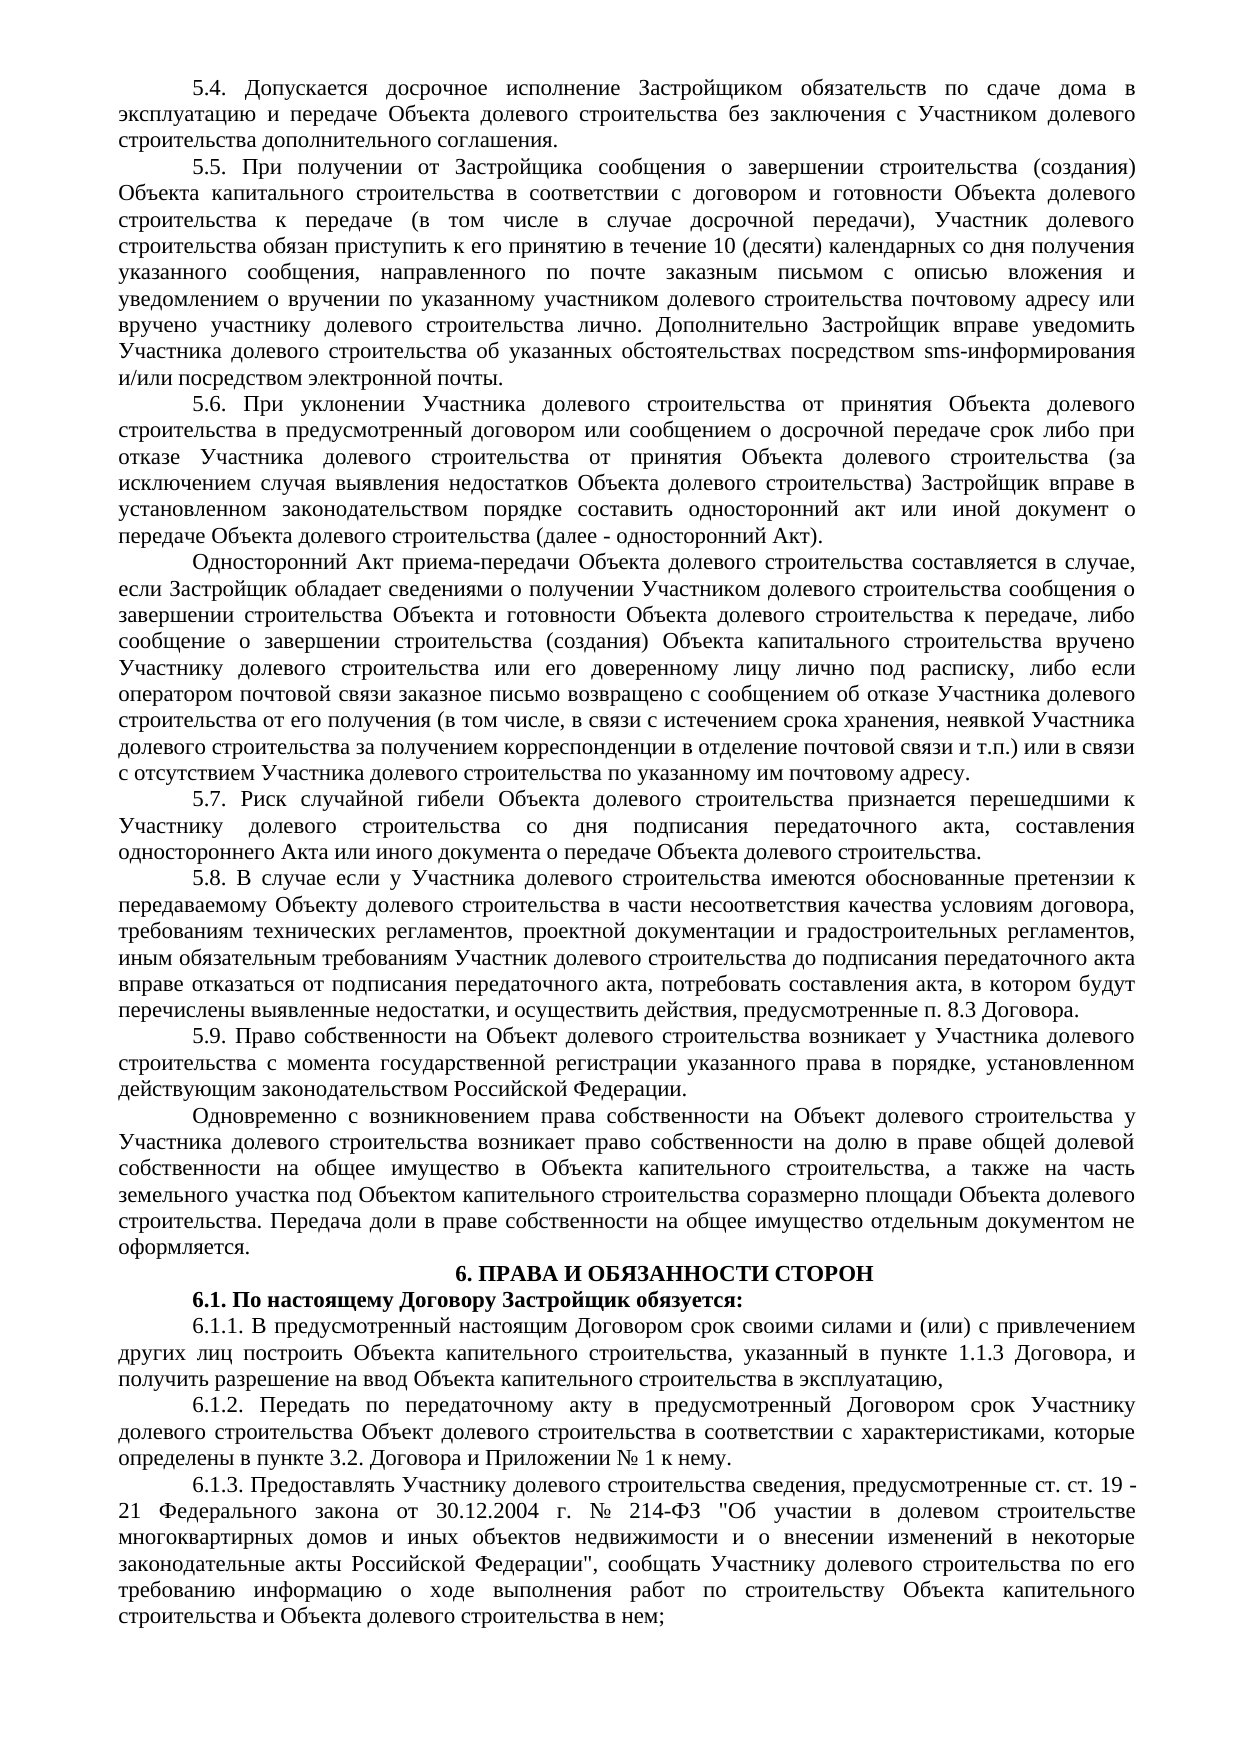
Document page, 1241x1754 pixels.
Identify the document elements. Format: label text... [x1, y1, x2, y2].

text 5.4. Допускается досрочное исполнение Застройщиком обязательств по сдаче дома в эксплуатацию и передаче Объекта долевого строительства без заключения с Участником долевого строительства дополнительного соглашения. [118, 74, 1137, 153]
text 6.1. По настоящему Договору Застройщик обязуется: [118, 1286, 1137, 1312]
text 5.6. При уклонении Участника долевого строительства от принятия Объекта долевого строительства в предусмотренный договором или сообщением о досрочной передаче срок либо при отказе Участника долевого строительства от принятия Объекта долевого строительства (за исключением случая выявления недостатков Объекта долевого строительства) Застройщик вправе в установленном законодательством порядке составить односторонний акт или иной документ о передаче Объекта долевого строительства (далее - односторонний Акт). [118, 390, 1137, 548]
text 6. ПРАВА И ОБЯЗАННОСТИ СТОРОН [118, 1260, 1137, 1286]
text 6.1.3. Предоставлять Участнику долевого строительства сведения, предусмотренные ст. ст. 19 - 21 Федерального закона от 30.12.2004 г. № 214-ФЗ "Об участии в долевом строительстве многоквартирных домов и иных объектов недвижимости и о внесении изменений в некоторые законодательные акты Российской Федерации", сообщать Участнику долевого строительства по его требованию информацию о ходе выполнения работ по строительству Объекта капительного строительства и Объекта долевого строительства в нем; [118, 1471, 1137, 1629]
text 5.8. В случае если у Участника долевого строительства имеются обоснованные претензии к передаваемому Объекту долевого строительства в части несоответствия качества условиям договора, требованиям технических регламентов, проектной документации и градостроительных регламентов, иным обязательным требованиям Участник долевого строительства до подписания передаточного акта вправе отказаться от подписания передаточного акта, потребовать составления акта, в котором будут перечислены выявленные недостатки, и осуществить действия, предусмотренные п. 8.3 Договора. [118, 864, 1137, 1023]
text 5.7. Риск случайной гибели Объекта долевого строительства признается перешедшими к Участнику долевого строительства со дня подписания передаточного акта, составления одностороннего Акта или иного документа о передаче Объекта долевого строительства. [118, 785, 1137, 864]
text Односторонний Акт приема-передачи Объекта долевого строительства составляется в случае, если Застройщик обладает сведениями о получении Участником долевого строительства сообщения о завершении строительства Объекта и готовности Объекта долевого строительства к передаче, либо сообщение о завершении строительства (создания) Объекта капитального строительства вручено Участнику долевого строительства или его доверенному лицу лично под расписку, либо если оператором почтовой связи заказное письмо возвращено с сообщением об отказе Участника долевого строительства от его получения (в том числе, в связи с истечением срока хранения, неявкой Участника долевого строительства за получением корреспонденции в отделение почтовой связи и т.п.) или в связи с отсутствием Участника долевого строительства по указанному им почтовому адресу. [118, 548, 1137, 785]
text 5.5. При получении от Застройщика сообщения о завершении строительства (создания) Объекта капитального строительства в соответствии с договором и готовности Объекта долевого строительства к передаче (в том числе в случае досрочной передачи), Участник долевого строительства обязан приступить к его принятию в течение 10 (десяти) календарных со дня получения указанного сообщения, направленного по почте заказным письмом с описью вложения и уведомлением о вручении по указанному участником долевого строительства почтовому адресу или вручено участнику долевого строительства лично. Дополнительно Застройщик вправе уведомить Участника долевого строительства об указанных обстоятельствах посредством sms-информирования и/или посредством электронной почты. [118, 153, 1137, 390]
text 5.9. Право собственности на Объект долевого строительства возникает у Участника долевого строительства с момента государственной регистрации указанного права в порядке, установленном действующим законодательством Российской Федерации. [118, 1023, 1137, 1102]
text Одновременно с возникновением права собственности на Объект долевого строительства у Участника долевого строительства возникает право собственности на долю в праве общей долевой собственности на общее имущество в Объекта капительного строительства, а также на часть земельного участка под Объектом капительного строительства соразмерно площади Объекта долевого строительства. Передача доли в праве собственности на общее имущество отдельным документом не оформляется. [118, 1102, 1137, 1260]
text 6.1.2. Передать по передаточному акту в предусмотренный Договором срок Участнику долевого строительства Объект долевого строительства в соответствии с характеристиками, которые определены в пункте 3.2. Договора и Приложении № 1 к нему. [118, 1392, 1137, 1471]
text 6.1.1. В предусмотренный настоящим Договором срок своими силами и (или) с привлечением других лиц построить Объекта капительного строительства, указанный в пункте 1.1.3 Договора, и получить разрешение на ввод Объекта капительного строительства в эксплуатацию, [118, 1312, 1137, 1392]
